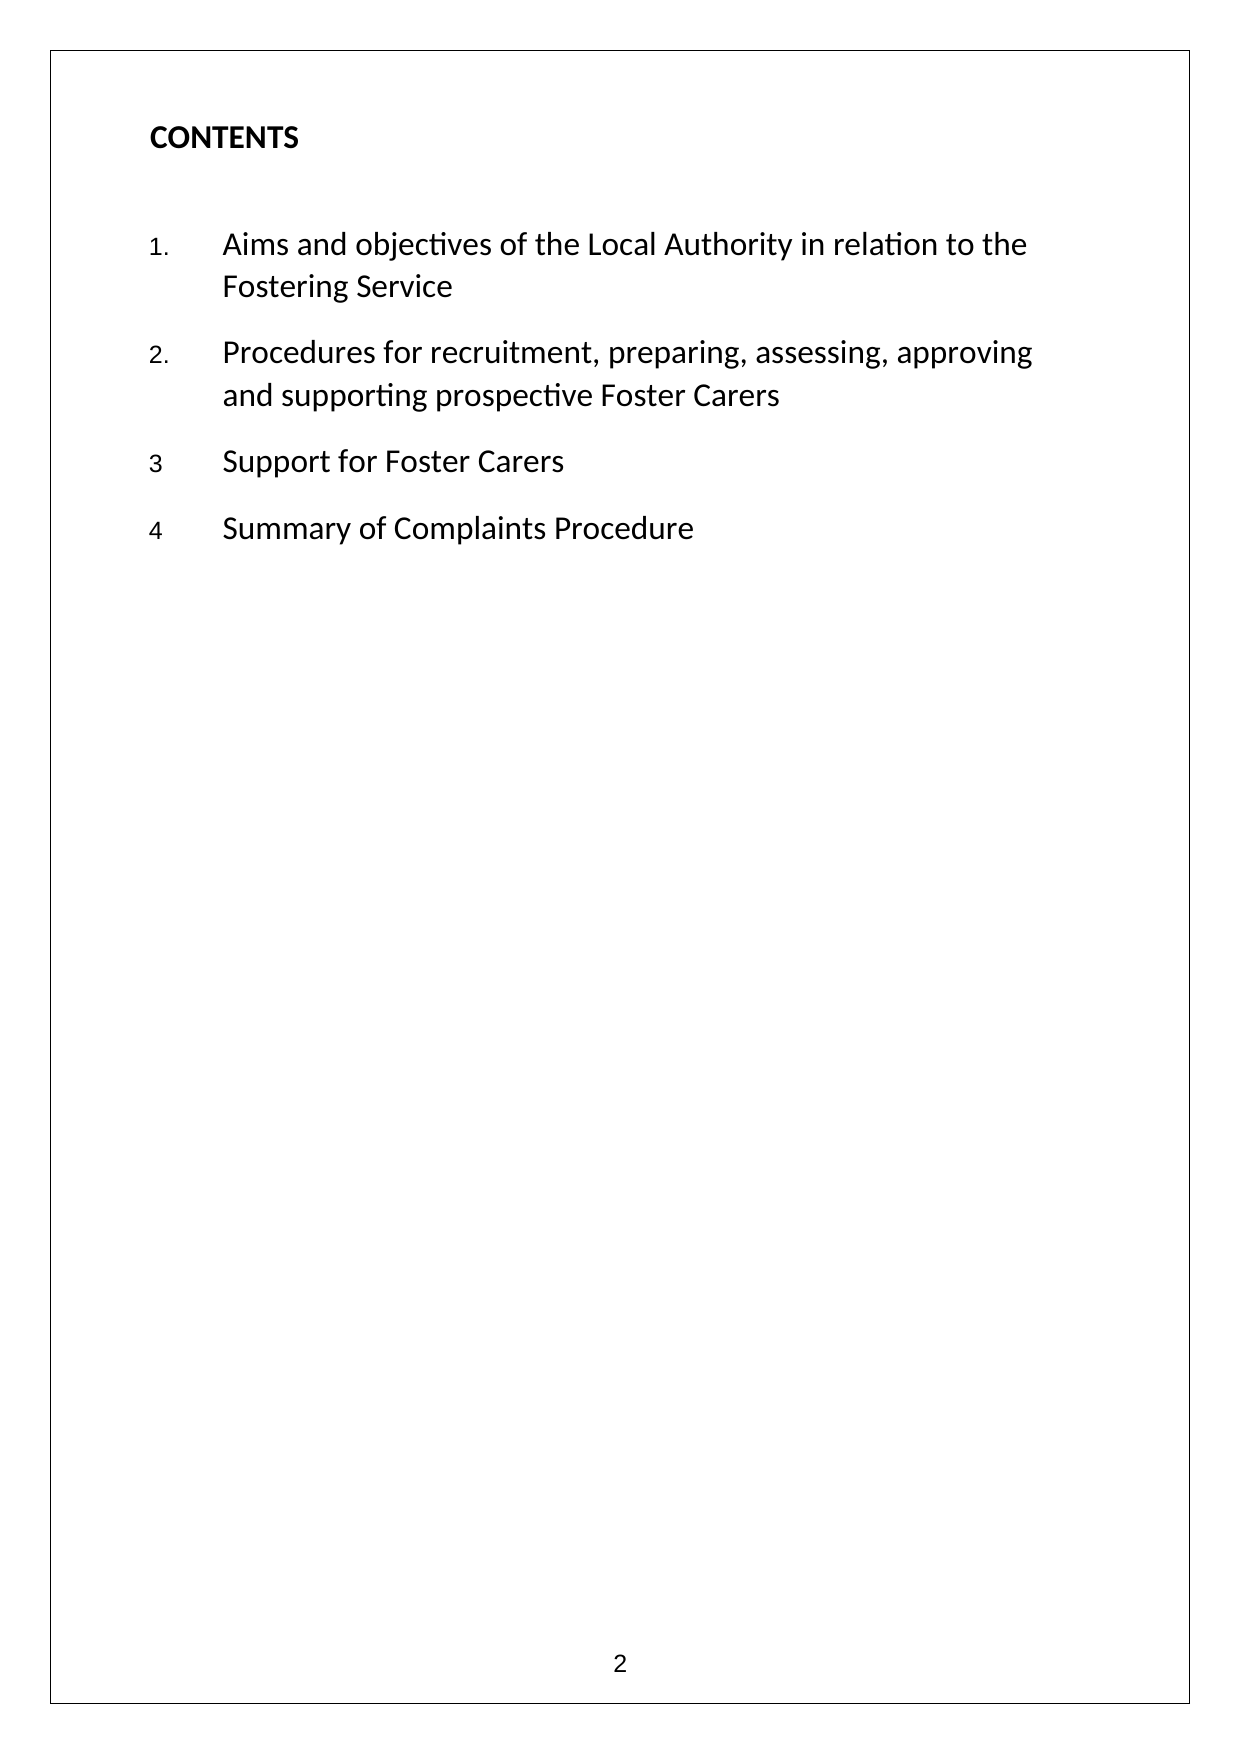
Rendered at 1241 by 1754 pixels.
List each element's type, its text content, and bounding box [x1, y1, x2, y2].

list Support for Foster Carers [149, 440, 1091, 481]
list Summary of Complaints Procedure [149, 507, 1091, 547]
list Aims and objectives of the Local Authority in relation to the Fostering Service [149, 222, 1091, 306]
text CONTENTS [150, 116, 1096, 157]
list Procedures for recruitment, preparing, assessing, approving and supporting prospective Foster Carers [149, 332, 1091, 414]
